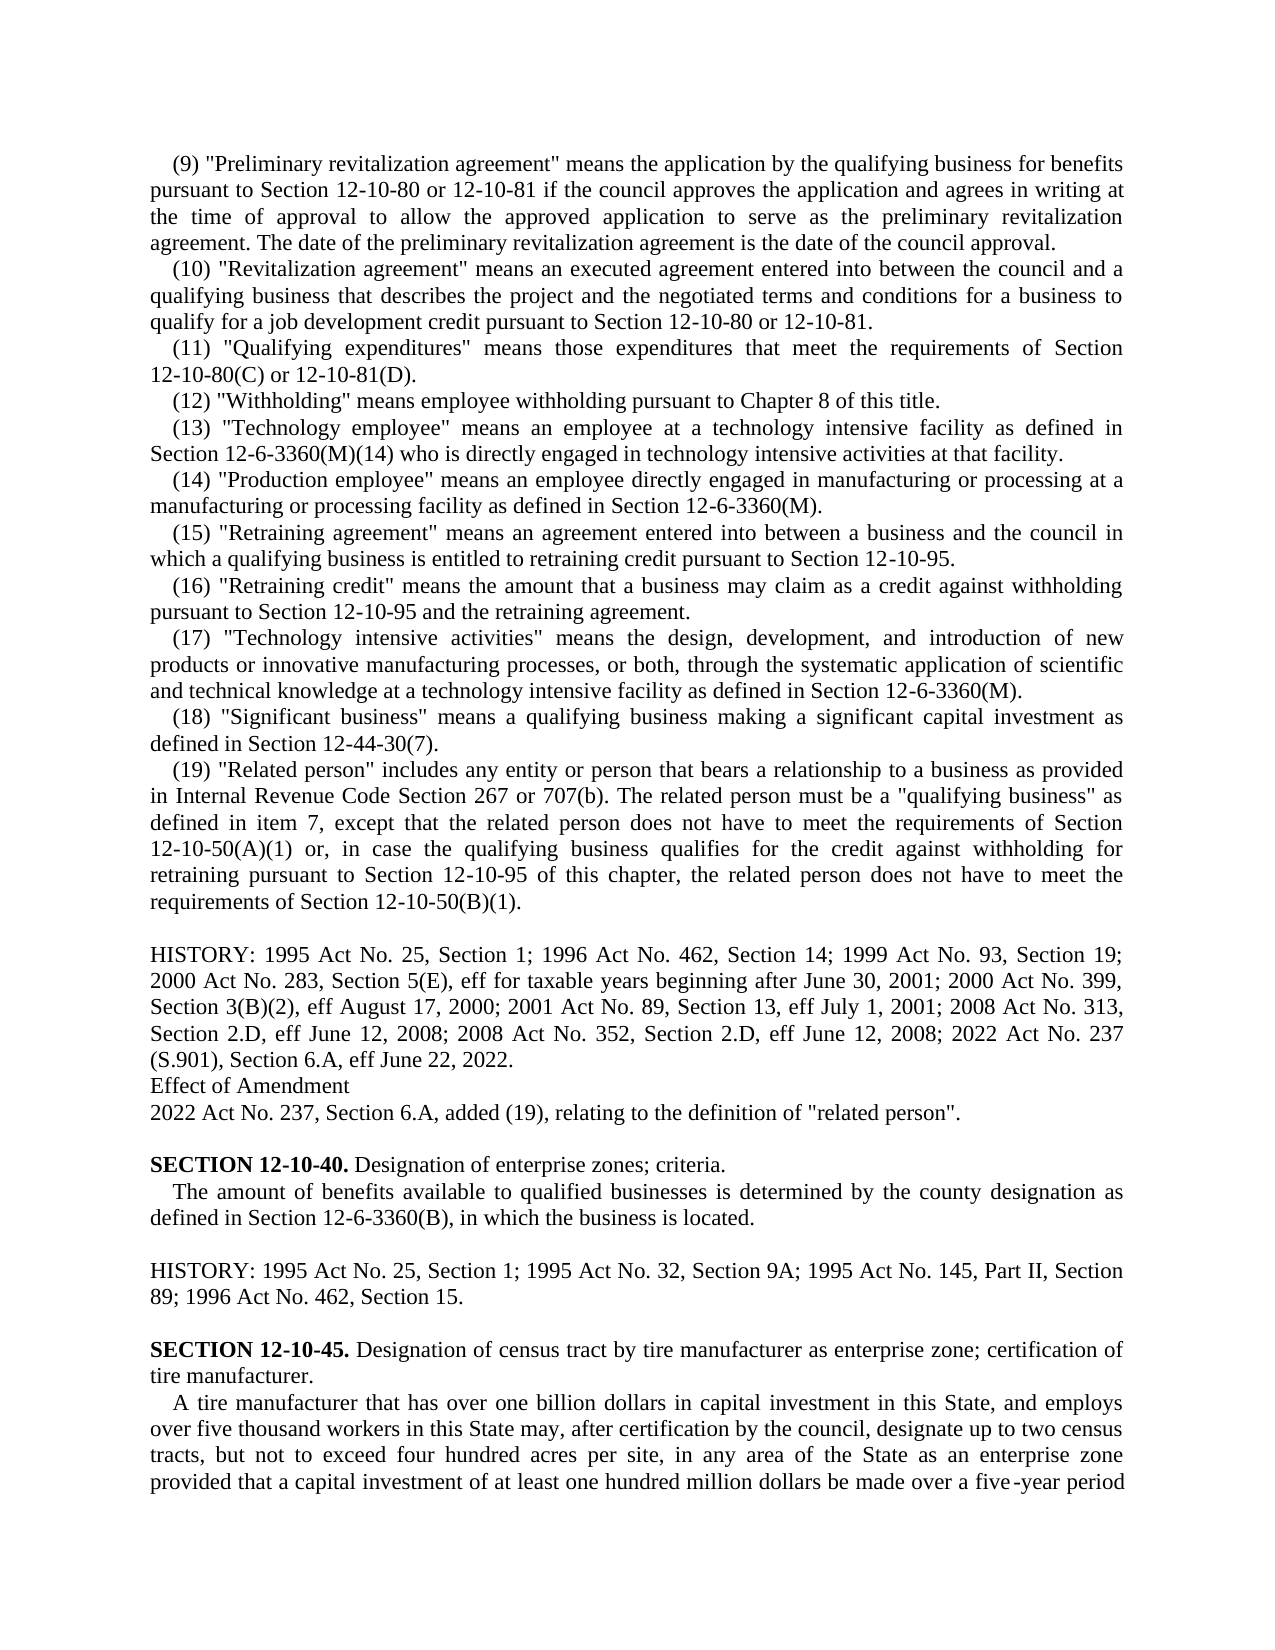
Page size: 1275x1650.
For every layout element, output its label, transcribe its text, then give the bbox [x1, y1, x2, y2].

text (19) "Related person" includes any entity or person that bears a relationship to a business as provided in Internal Revenue Code Section 267 or 707(b). The related person must be a "qualifying business" as defined in item 7, except that the related person does not have to meet the requirements of Section 12-10-50(A)(1) or, in case the qualifying business qualifies for the credit against withholding for retraining pursuant to Section 12-10-95 of this chapter, the related person does not have to meet the requirements of Section 12-10-50(B)(1). [150, 756, 1125, 914]
text (11) "Qualifying expenditures" means those expenditures that meet the requirements of Section 12-10-80(C) or 12-10-81(D). [150, 334, 1125, 387]
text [150, 1389, 1125, 1494]
text (10) "Revitalization agreement" means an executed agreement entered into between the council and a qualifying business that describes the project and the negotiated terms and conditions for a business to qualify for a job development credit pursuant to Section 12-10-80 or 12-10-81. [150, 255, 1125, 334]
text SECTION 12-10-40. Designation of enterprise zones; criteria. [150, 1151, 1125, 1178]
text (9) "Preliminary revitalization agreement" means the application by the qualifying business for benefits pursuant to Section 12-10-80 or 12-10-81 if the council approves the application and agrees in writing at the time of approval to allow the approved application to serve as the preliminary revitalization agreement. The date of the preliminary revitalization agreement is the date of the council approval. [150, 150, 1125, 255]
text (12) "Withholding" means employee withholding pursuant to Chapter 8 of this title. [150, 387, 1125, 413]
text 2022 Act No. 237, Section 6.A, added (19), relating to the definition of "related person". [150, 1099, 1125, 1125]
text Effect of Amendment [150, 1072, 1125, 1099]
text The amount of benefits available to qualified businesses is determined by the county designation as defined in Section 12-6-3360(B), in which the business is located. [150, 1178, 1125, 1231]
text (17) "Technology intensive activities" means the design, development, and introduction of new products or innovative manufacturing processes, or both, through the systematic application of scientific and technical knowledge at a technology intensive facility as defined in Section 12-6-3360(M). [150, 624, 1125, 703]
text (15) "Retraining agreement" means an agreement entered into between a business and the council in which a qualifying business is entitled to retraining credit pursuant to Section 12-10-95. [150, 519, 1125, 572]
text HISTORY: 1995 Act No. 25, Section 1; 1995 Act No. 32, Section 9A; 1995 Act No. 145, Part II, Section 89; 1996 Act No. 462, Section 15. [150, 1257, 1125, 1309]
text SECTION 12-10-45. Designation of census tract by tire manufacturer as enterprise zone; certification of tire manufacturer. [150, 1336, 1125, 1389]
text HISTORY: 1995 Act No. 25, Section 1; 1996 Act No. 462, Section 14; 1999 Act No. 93, Section 19; 2000 Act No. 283, Section 5(E), eff for taxable years beginning after June 30, 2001; 2000 Act No. 399, Section 3(B)(2), eff August 17, 2000; 2001 Act No. 89, Section 13, eff July 1, 2001; 2008 Act No. 313, Section 2.D, eff June 12, 2008; 2008 Act No. 352, Section 2.D, eff June 12, 2008; 2022 Act No. 237 (S.901), Section 6.A, eff June 22, 2022. [150, 941, 1125, 1072]
text (18) "Significant business" means a qualifying business making a significant capital investment as defined in Section 12-44-30(7). [150, 703, 1125, 756]
text (14) "Production employee" means an employee directly engaged in manufacturing or processing at a manufacturing or processing facility as defined in Section 12-6-3360(M). [150, 466, 1125, 519]
text (16) "Retraining credit" means the amount that a business may claim as a credit against withholding pursuant to Section 12-10-95 and the retraining agreement. [150, 572, 1125, 624]
text (13) "Technology employee" means an employee at a technology intensive facility as defined in Section 12-6-3360(M)(14) who is directly engaged in technology intensive activities at that facility. [150, 413, 1125, 466]
